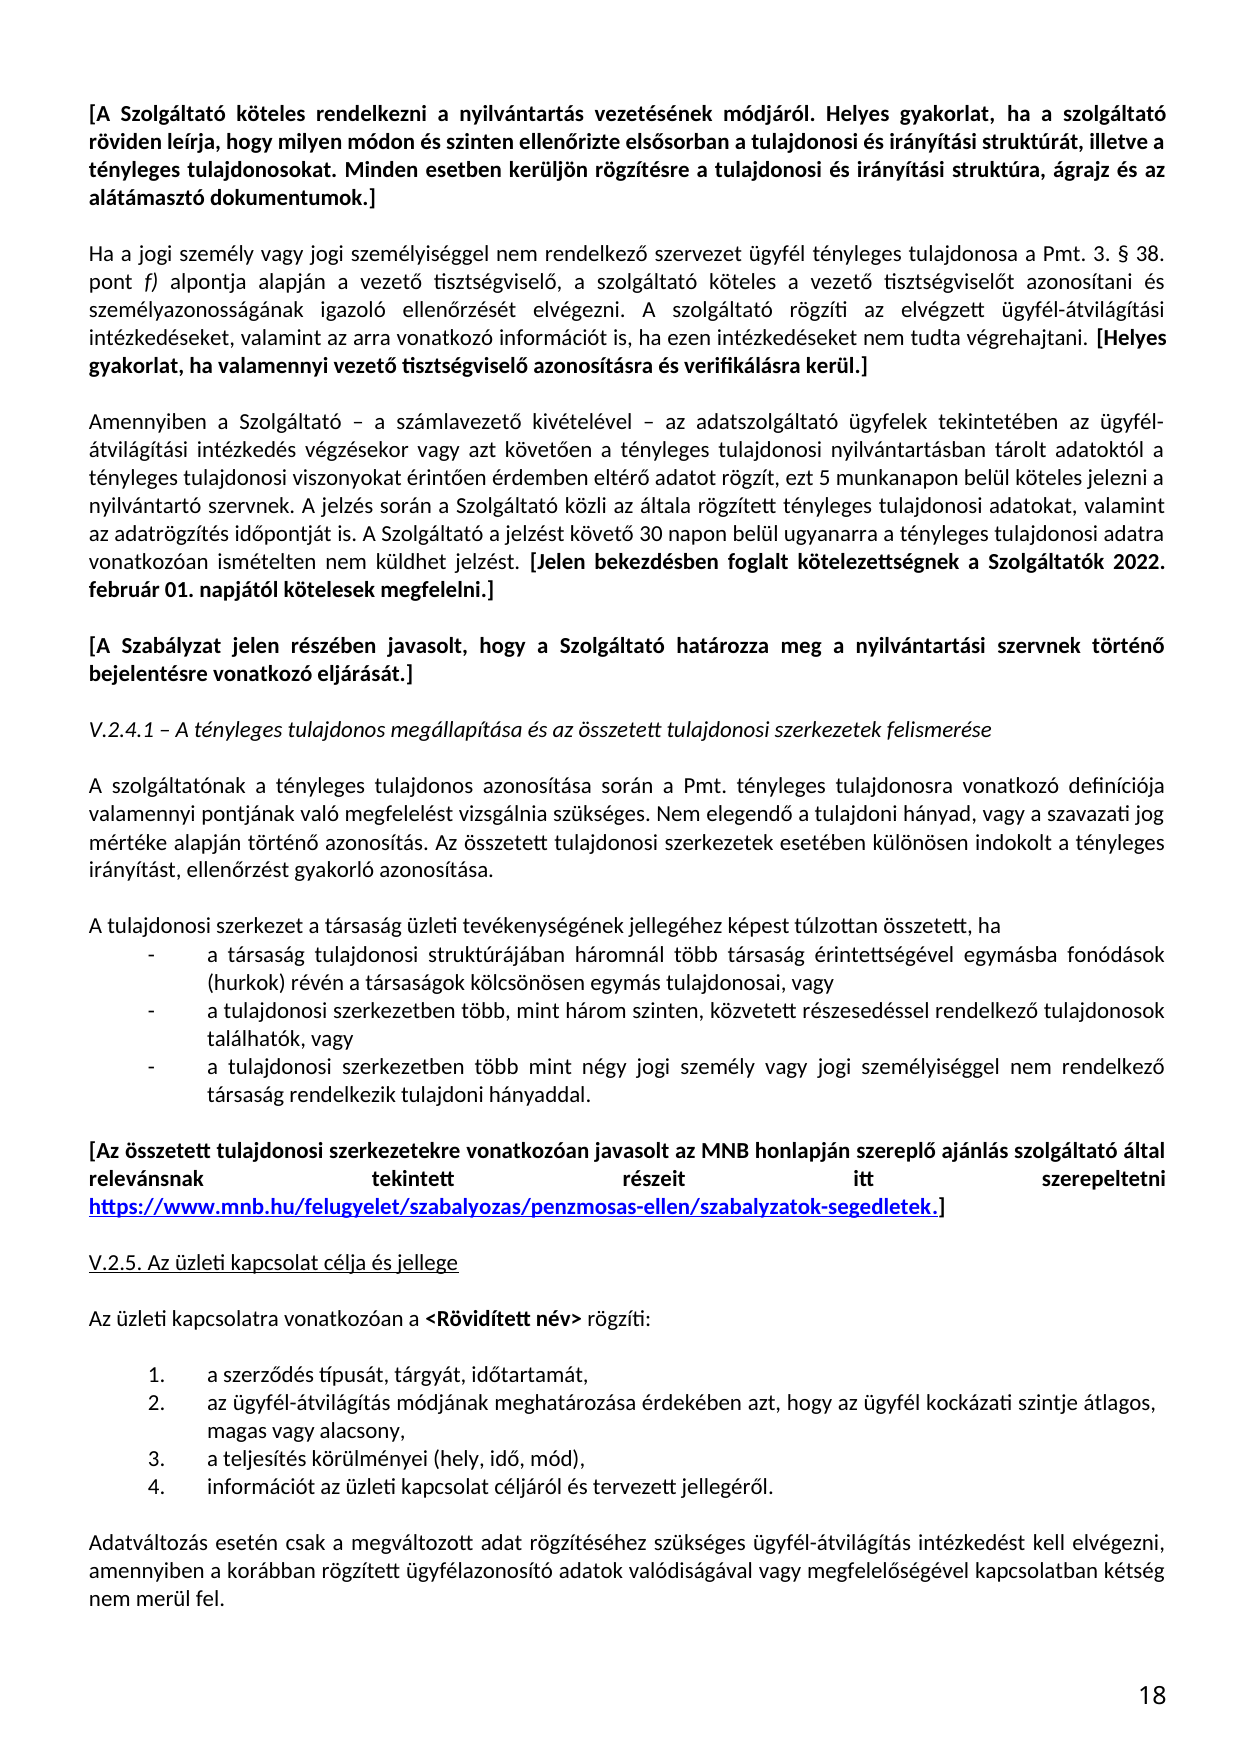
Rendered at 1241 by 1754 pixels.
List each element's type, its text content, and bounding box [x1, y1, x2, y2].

text [A Szolgáltató köteles rendelkezni a nyilvántartás vezetésének módjáról. Helyes gyakorlat, ha a szolgáltató röviden leírja, hogy milyen módon és szinten ellenőrizte elsősorban a tulajdonosi és irányítási struktúrát, illetve a tényleges tulajdonosokat. Minden esetben kerüljön rögzítésre a tulajdonosi és irányítási struktúra, ágrajz és az alátámasztó dokumentumok.] [89, 99, 1166, 211]
text [Az összetett tulajdonosi szerkezetekre vonatkozóan javasolt az MNB honlapján szereplő ajánlás szolgáltató által relevánsnak tekintett részeit itt szerepeltetni https://www.mnb.hu/felugyelet/szabalyozas/penzmosas-ellen/szabalyzatok-segedletek.] [89, 1136, 1166, 1220]
text Az üzleti kapcsolatra vonatkozóan a <Rövidített név> rögzíti: [89, 1304, 1158, 1332]
text - a tulajdonosi szerkezetben több mint négy jogi személy vagy jogi személyiséggel nem rendelkező társaság rendelkezik tulajdoni hányaddal. [148, 1052, 1166, 1108]
text [A Szabályzat jelen részében javasolt, hogy a Szolgáltató határozza meg a nyilvántartási szervnek történő bejelentésre vonatkozó eljárását.] [89, 631, 1166, 687]
list a teljesítés körülményei (hely, idő, mód), [148, 1444, 1158, 1472]
text - a társaság tulajdonosi struktúrájában háromnál több társaság érintettségével egymásba fonódások (hurkok) révén a társaságok kölcsönösen egymás tulajdonosai, vagy [148, 940, 1166, 996]
text A tulajdonosi szerkezet a társaság üzleti tevékenységének jellegéhez képest túlzottan összetett, ha [89, 912, 1166, 940]
list a szerződés típusát, tárgyát, időtartamát, [148, 1360, 1158, 1388]
text Amennyiben a Szolgáltató – a számlavezető kivételével – az adatszolgáltató ügyfelek tekintetében az ügyfél-átvilágítási intézkedés végzésekor vagy azt követően a tényleges tulajdonosi nyilvántartásban tárolt adatoktól a tényleges tulajdonosi viszonyokat érintően érdemben eltérő adatot rögzít, ezt 5 munkanapon belül köteles jelezni a nyilvántartó szervnek. A jelzés során a Szolgáltató közli az általa rögzített tényleges tulajdonosi adatokat, valamint az adatrögzítés időpontját is. A Szolgáltató a jelzést követő 30 napon belül ugyanarra a tényleges tulajdonosi adatra vonatkozóan ismételten nem küldhet jelzést. [Jelen bekezdésben foglalt kötelezettségnek a Szolgáltatók 2022. február 01. napjától kötelesek megfelelni.] [89, 407, 1166, 603]
list az ügyfél-átvilágítás módjának meghatározása érdekében azt, hogy az ügyfél kockázati szintje átlagos, magas vagy alacsony, [148, 1388, 1158, 1444]
text Adatváltozás esetén csak a megváltozott adat rögzítéséhez szükséges ügyfél-átvilágítás intézkedést kell elvégezni, amennyiben a korábban rögzített ügyfélazonosító adatok valódiságával vagy megfelelőségével kapcsolatban kétség nem merül fel. [89, 1528, 1166, 1612]
text - a tulajdonosi szerkezetben több, mint három szinten, közvetett részesedéssel rendelkező tulajdonosok találhatók, vagy [148, 996, 1166, 1052]
text V.2.4.1 – A tényleges tulajdonos megállapítása és az összetett tulajdonosi szerkezetek felismerése [89, 716, 1166, 743]
subtitle V.2.5. Az üzleti kapcsolat célja és jellege [89, 1248, 1166, 1276]
list információt az üzleti kapcsolat céljáról és tervezett jellegéről. [148, 1472, 1158, 1500]
text Ha a jogi személy vagy jogi személyiséggel nem rendelkező szervezet ügyfél tényleges tulajdonosa a Pmt. 3. § 38. pont f) alpontja alapján a vezető tisztségviselő, a szolgáltató köteles a vezető tisztségviselőt azonosítani és személyazonosságának igazoló ellenőrzését elvégezni. A szolgáltató rögzíti az elvégzett ügyfél-átvilágítási intézkedéseket, valamint az arra vonatkozó információt is, ha ezen intézkedéseket nem tudta végrehajtani. [Helyes gyakorlat, ha valamennyi vezető tisztségviselő azonosításra és verifikálásra kerül.] [89, 239, 1166, 379]
text A szolgáltatónak a tényleges tulajdonos azonosítása során a Pmt. tényleges tulajdonosra vonatkozó definíciója valamennyi pontjának való megfelelést vizsgálnia szükséges. Nem elegendő a tulajdoni hányad, vagy a szavazati jog mértéke alapján történő azonosítás. Az összetett tulajdonosi szerkezetek esetében különösen indokolt a tényleges irányítást, ellenőrzést gyakorló azonosítása. [89, 772, 1166, 884]
